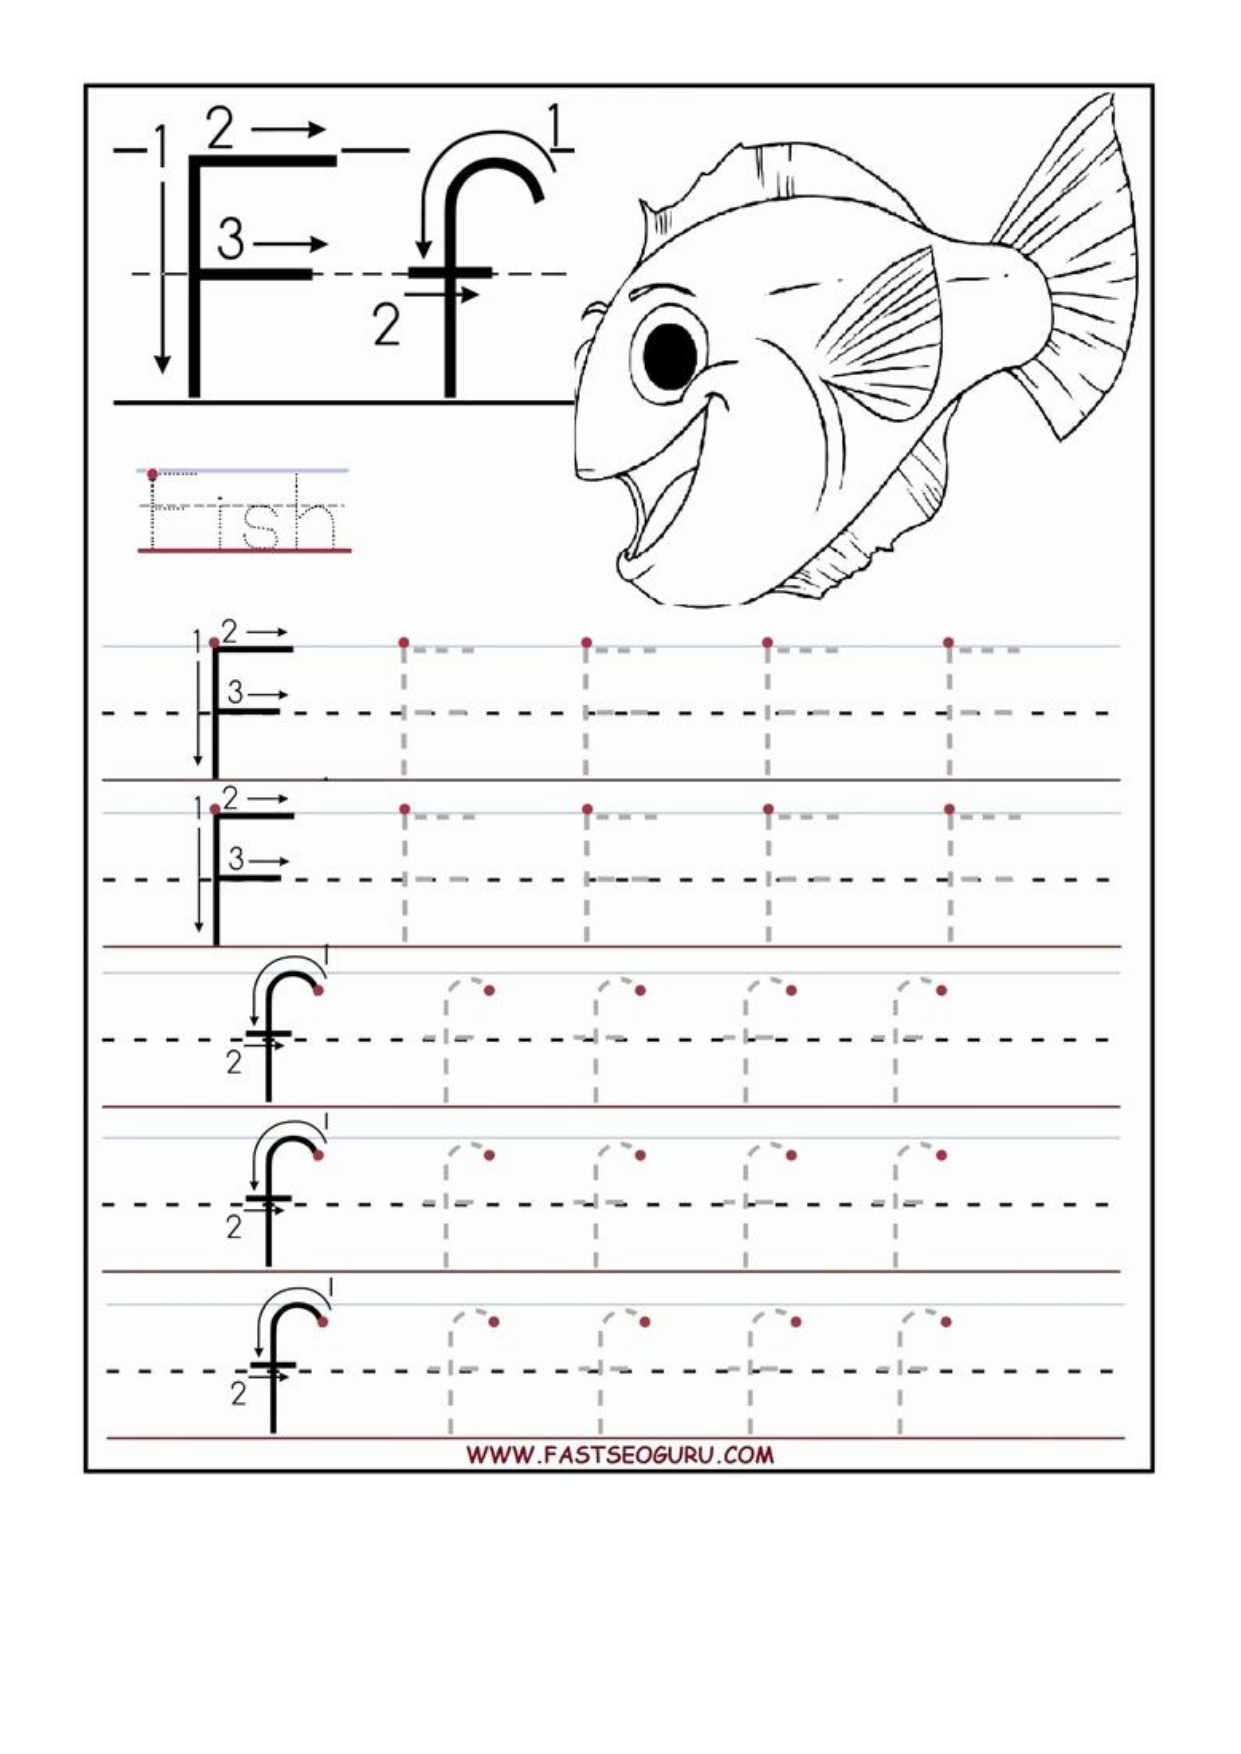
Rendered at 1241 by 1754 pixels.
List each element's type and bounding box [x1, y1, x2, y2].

picture [75, 75, 1162, 1477]
